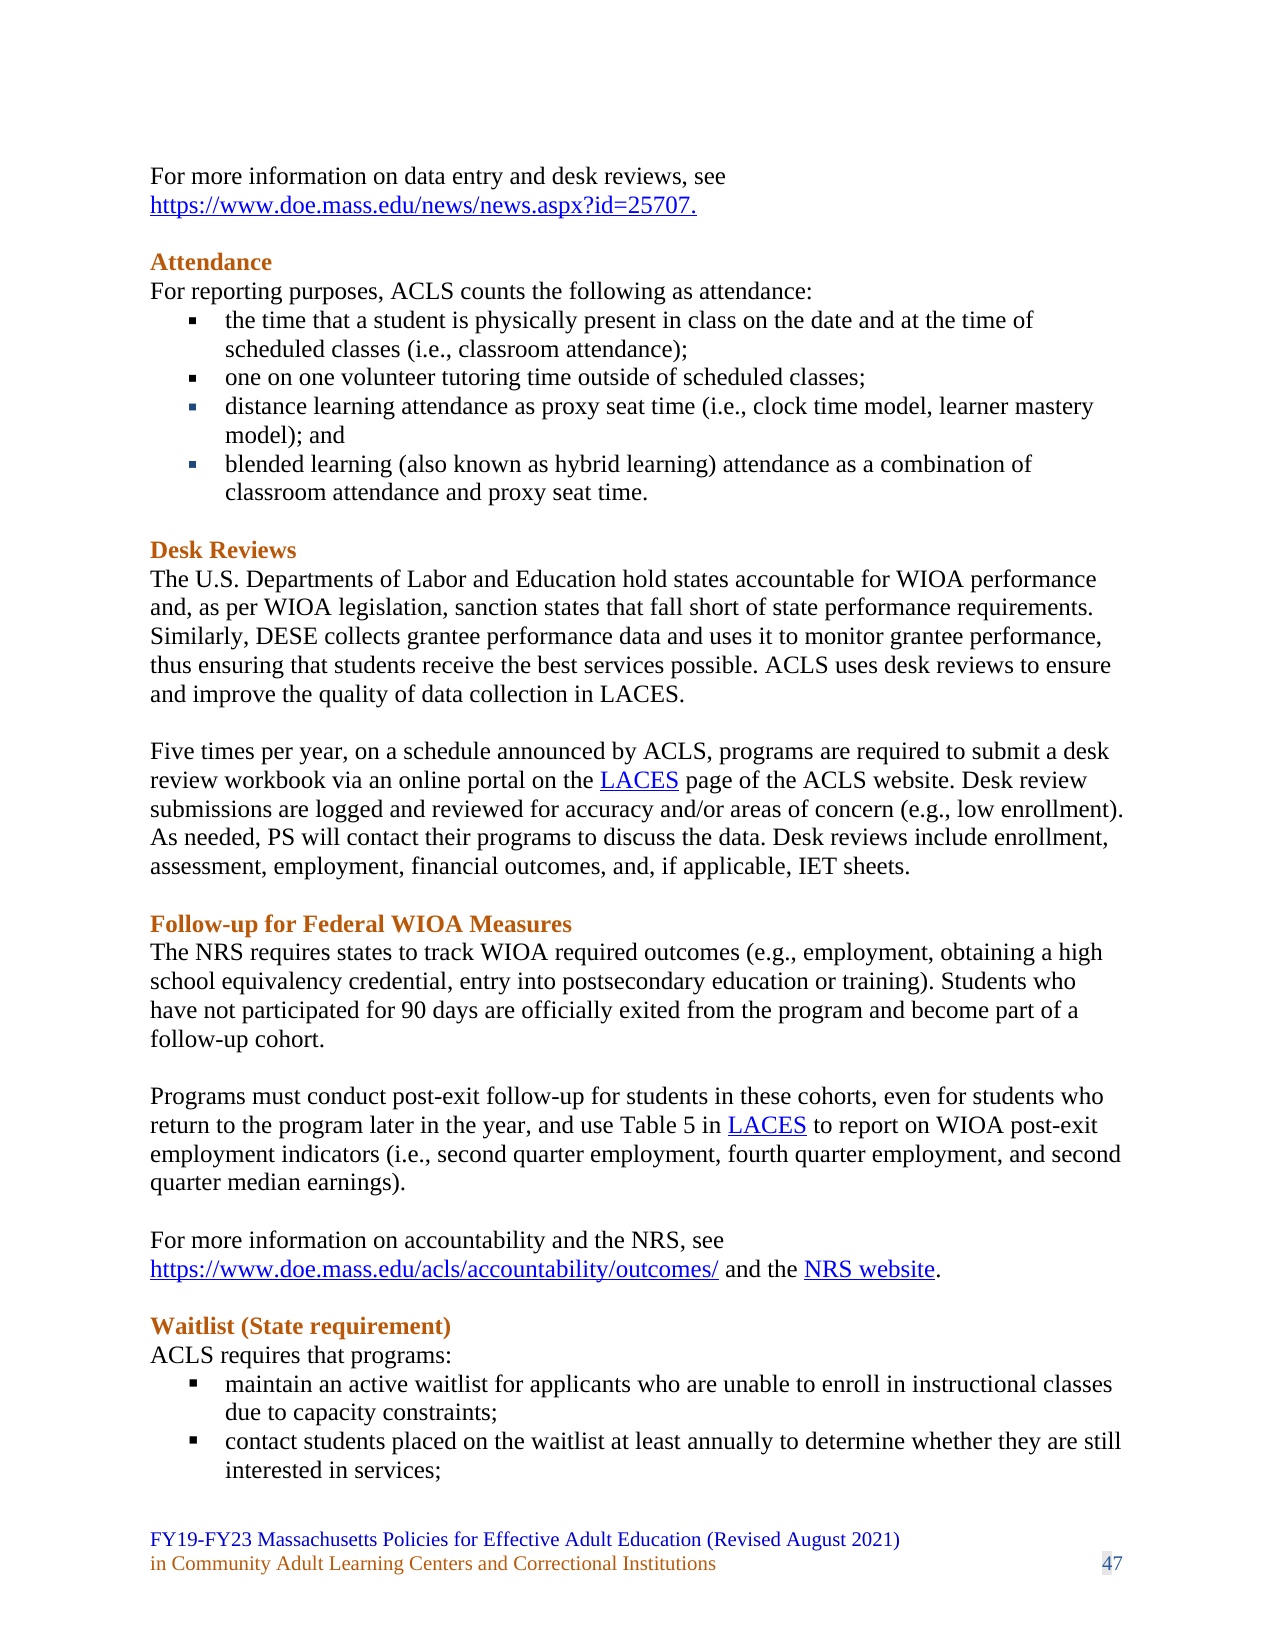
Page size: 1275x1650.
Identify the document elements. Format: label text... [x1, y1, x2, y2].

text Programs must conduct post-exit follow-up for students in these cohorts, even for students who return to the program later in the year, and use Table 5 in LACES to report on WIOA post-exit employment indicators (i.e., second quarter employment, fourth quarter employment, and second quarter median earnings). [150, 1081, 1125, 1196]
subtitle Attendance [150, 247, 1125, 276]
list the time that a student is physically present in class on the date and at the time of scheduled classes (i.e., classroom attendance); [187, 305, 1125, 362]
text For more information on data entry and desk reviews, see https://www.doe.mass.edu/news/news.aspx?id=25707. [150, 161, 1125, 219]
text For more information on accountability and the NRS, see https://www.doe.mass.edu/acls/accountability/outcomes/ and the NRS website. [150, 1225, 1125, 1282]
subtitle Desk Reviews [150, 535, 1125, 564]
text For reporting purposes, ACLS counts the following as attendance: [150, 276, 1125, 305]
text The U.S. Departments of Labor and Education hold states accountable for WIOA performance and, as per WIOA legislation, sanction states that fall short of state performance requirements. Similarly, DESE collects grantee performance data and uses it to monitor grantee performance, thus ensuring that students receive the best services possible. ACLS uses desk reviews to ensure and improve the quality of data collection in LACES. [150, 564, 1125, 707]
text The NRS requires states to track WIOA required outcomes (e.g., employment, obtaining a high school equivalency credential, entry into postsecondary education or training). Students who have not participated for 90 days are officially exited from the program and become part of a follow-up cohort. [150, 937, 1125, 1052]
text ACLS requires that programs: [150, 1340, 1125, 1369]
list blended learning (also known as hybrid learning) attendance as a combination of classroom attendance and proxy seat time. [187, 449, 1125, 506]
list distance learning attendance as proxy seat time (i.e., clock time model, learner mastery model); and [187, 391, 1125, 449]
list maintain an active waitlist for applicants who are unable to enroll in instructional classes due to capacity constraints; [187, 1369, 1125, 1426]
subtitle Follow-up for Federal WIOA Measures [150, 909, 1125, 937]
list one on one volunteer tutoring time outside of scheduled classes; [187, 362, 1125, 391]
text Five times per year, on a schedule announced by ACLS, programs are required to submit a desk review workbook via an online portal on the LACES page of the ACLS website. Desk review submissions are logged and reviewed for accuracy and/or areas of concern (e.g., low enrollment). As needed, PS will contact their programs to discuss the data. Desk reviews include enrollment, assessment, employment, financial outcomes, and, if applicable, IET sheets. [150, 736, 1125, 880]
list contact students placed on the waitlist at least annually to determine whether they are still interested in services; [187, 1426, 1125, 1484]
subtitle Waitlist (State requirement) [150, 1311, 1125, 1340]
